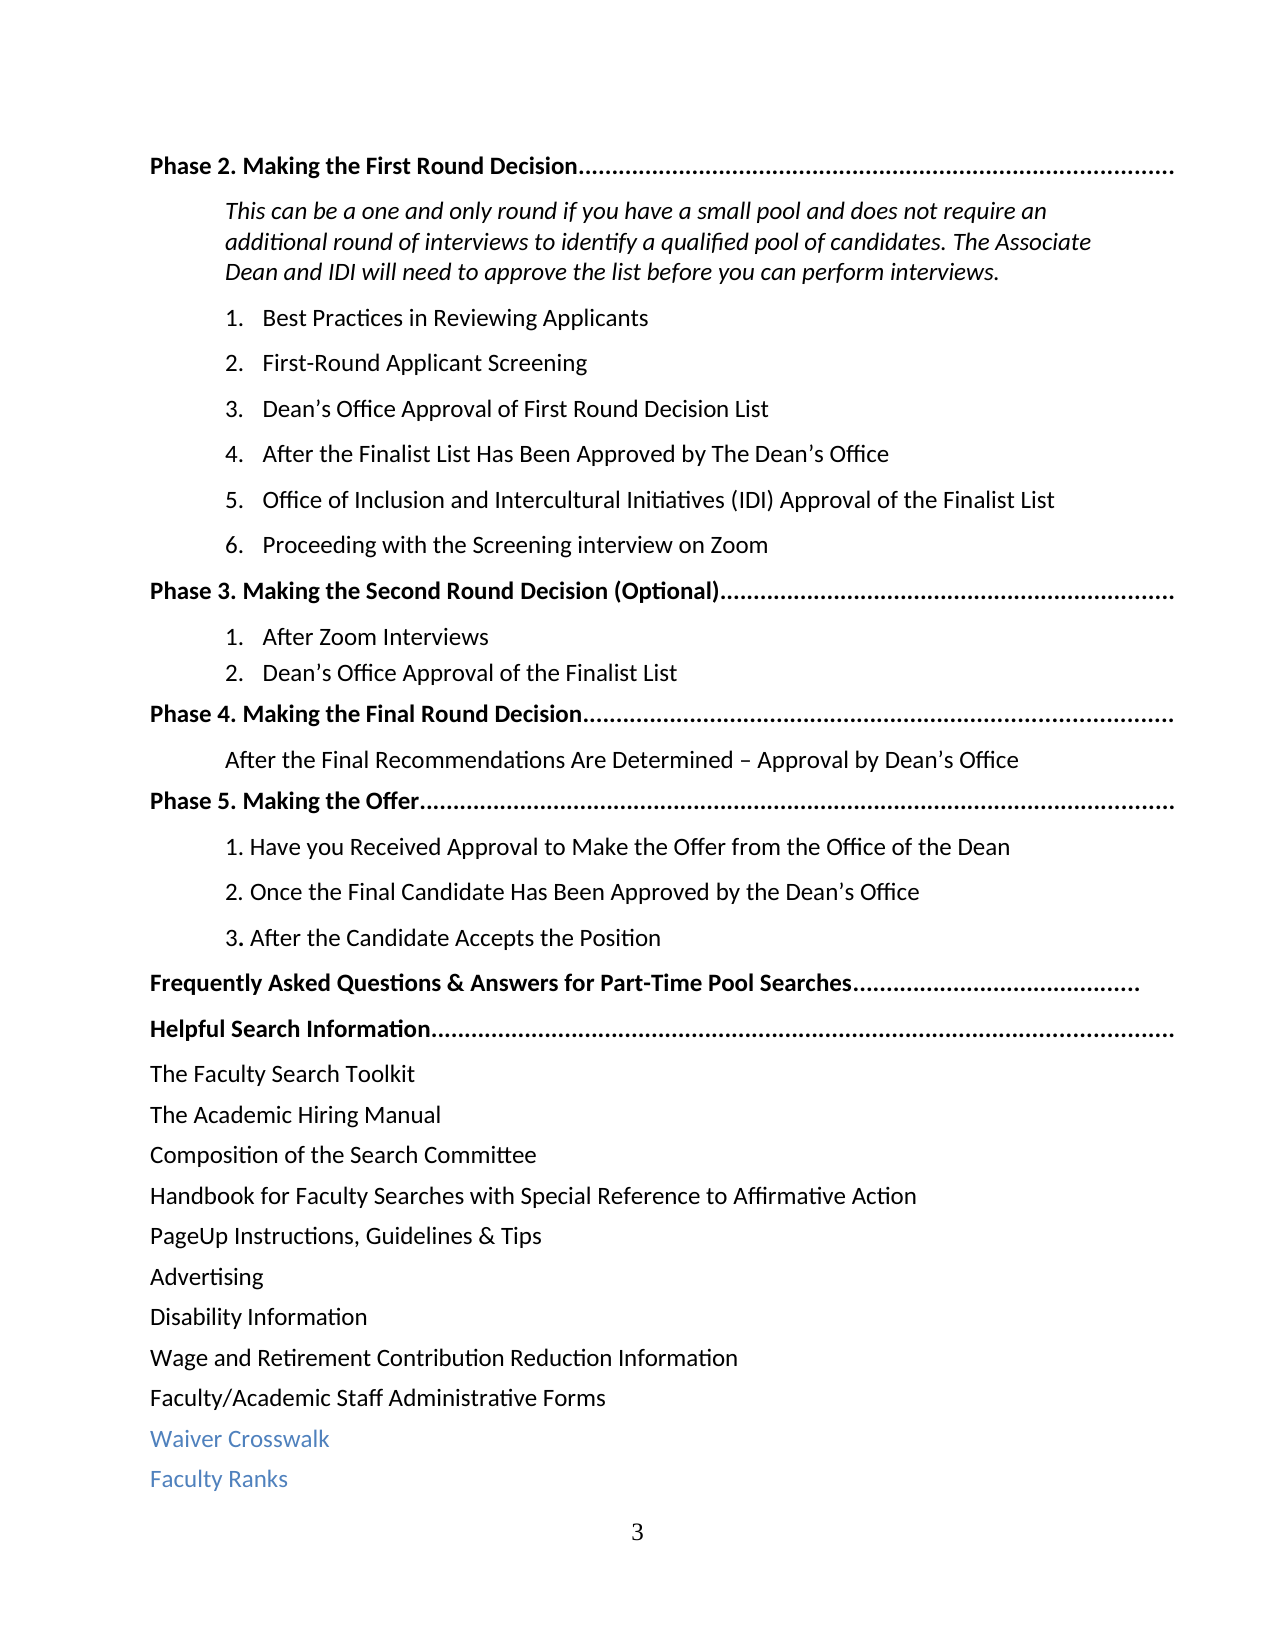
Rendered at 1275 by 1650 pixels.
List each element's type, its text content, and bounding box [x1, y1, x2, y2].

text Phase 2. Making the First Round Decision 22 [150, 150, 1125, 181]
text 2. Once the Final Candidate Has Been Approved by the Dean’s Office [150, 876, 1125, 907]
text This can be a one and only round if you have a small pool and does not require an additional round of interviews to identify a qualified pool of candidates. The Associate Dean and IDI will need to approve the list before you can perform interviews. [225, 196, 1125, 287]
text The Academic Hiring Manual [150, 1099, 1125, 1129]
list After the Finalist List Has Been Approved by The Dean’s Office [225, 439, 1125, 469]
list Proceeding with the Screening interview on Zoom [225, 530, 1125, 560]
text Frequently Asked Questions & Answers for Part-Time Pool Searches 30 [150, 967, 1125, 998]
list First-Round Applicant Screening [225, 348, 1125, 378]
text Wage and Retirement Contribution Reduction Information [150, 1342, 1125, 1372]
text 3. After the Candidate Accepts the Position [150, 922, 1125, 952]
text Advertising [150, 1261, 1125, 1291]
text Faculty/Academic Staff Administrative Forms [150, 1382, 1125, 1413]
text PageUp Instructions, Guidelines & Tips [150, 1220, 1125, 1251]
list Dean’s Office Approval of First Round Decision List [225, 393, 1125, 424]
text Faculty Ranks [150, 1463, 1125, 1494]
list After Zoom Interviews [225, 621, 1125, 651]
text After the Final Recommendations Are Determined – Approval by Dean’s Office [150, 744, 1125, 774]
text Phase 3. Making the Second Round Decision (Optional) 26 [150, 575, 1125, 606]
text Disability Information [150, 1301, 1125, 1332]
text 1. Have you Received Approval to Make the Offer from the Office of the Dean [150, 831, 1125, 861]
list Best Practices in Reviewing Applicants [225, 302, 1125, 333]
text Handbook for Faculty Searches with Special Reference to Affirmative Action [150, 1180, 1125, 1210]
text Helpful Search Information 35 [150, 1013, 1125, 1043]
list Office of Inclusion and Intercultural Initiatives (IDI) Approval of the Finalist List [225, 484, 1125, 515]
text The Faculty Search Toolkit [150, 1058, 1125, 1089]
text Phase 5. Making the Offer 29 [150, 785, 1125, 816]
list Dean’s Office Approval of the Finalist List [225, 657, 1125, 688]
text Phase 4. Making the Final Round Decision 27 [150, 698, 1125, 729]
text Waiver Crosswalk [150, 1423, 1125, 1453]
text Composition of the Search Committee [150, 1139, 1125, 1170]
